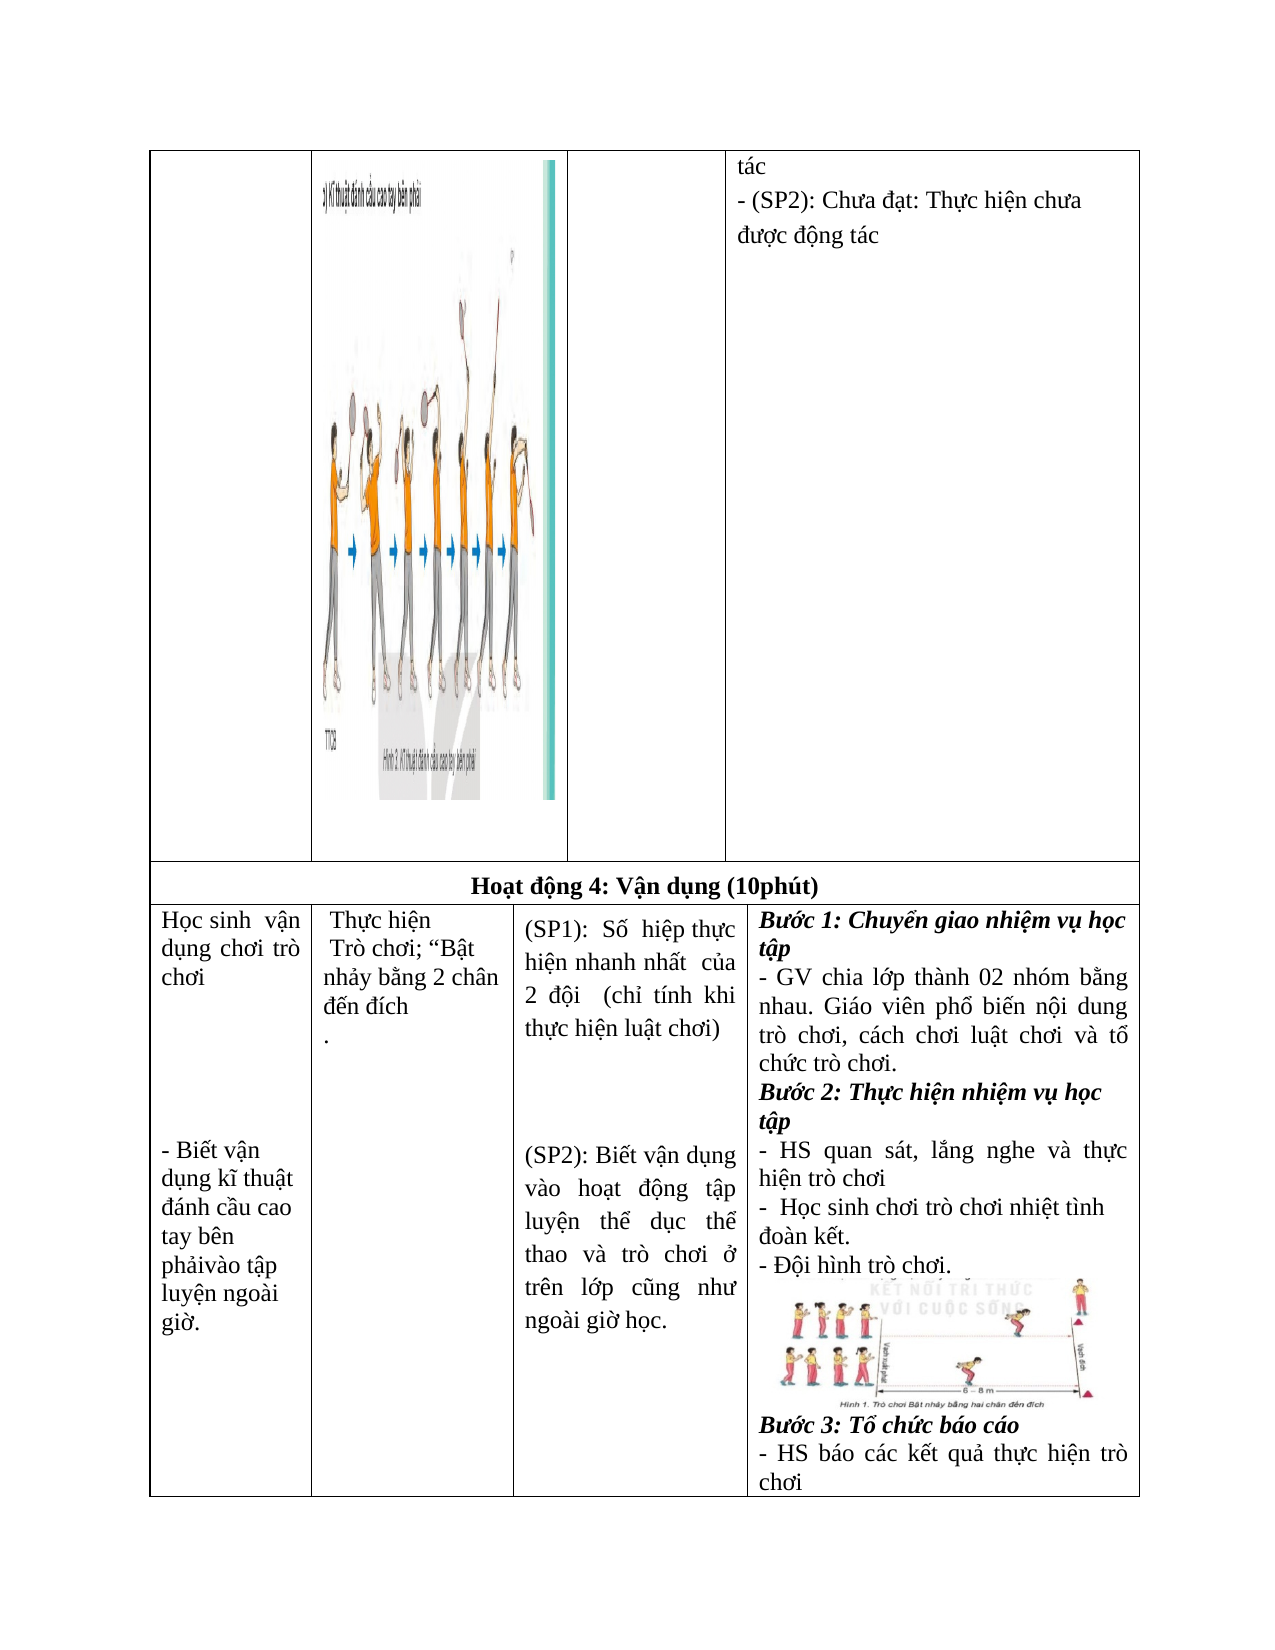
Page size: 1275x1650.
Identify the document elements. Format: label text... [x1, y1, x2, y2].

table_cell Hoạt động 4: Vận dụng (10phút) [151, 862, 1139, 904]
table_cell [568, 151, 725, 861]
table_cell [748, 905, 1139, 1496]
picture [758, 1278, 1128, 1410]
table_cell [312, 151, 567, 861]
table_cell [151, 905, 311, 1496]
picture [323, 160, 556, 800]
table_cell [312, 905, 513, 1496]
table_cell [514, 905, 747, 1496]
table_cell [726, 151, 1139, 861]
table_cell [151, 151, 311, 861]
